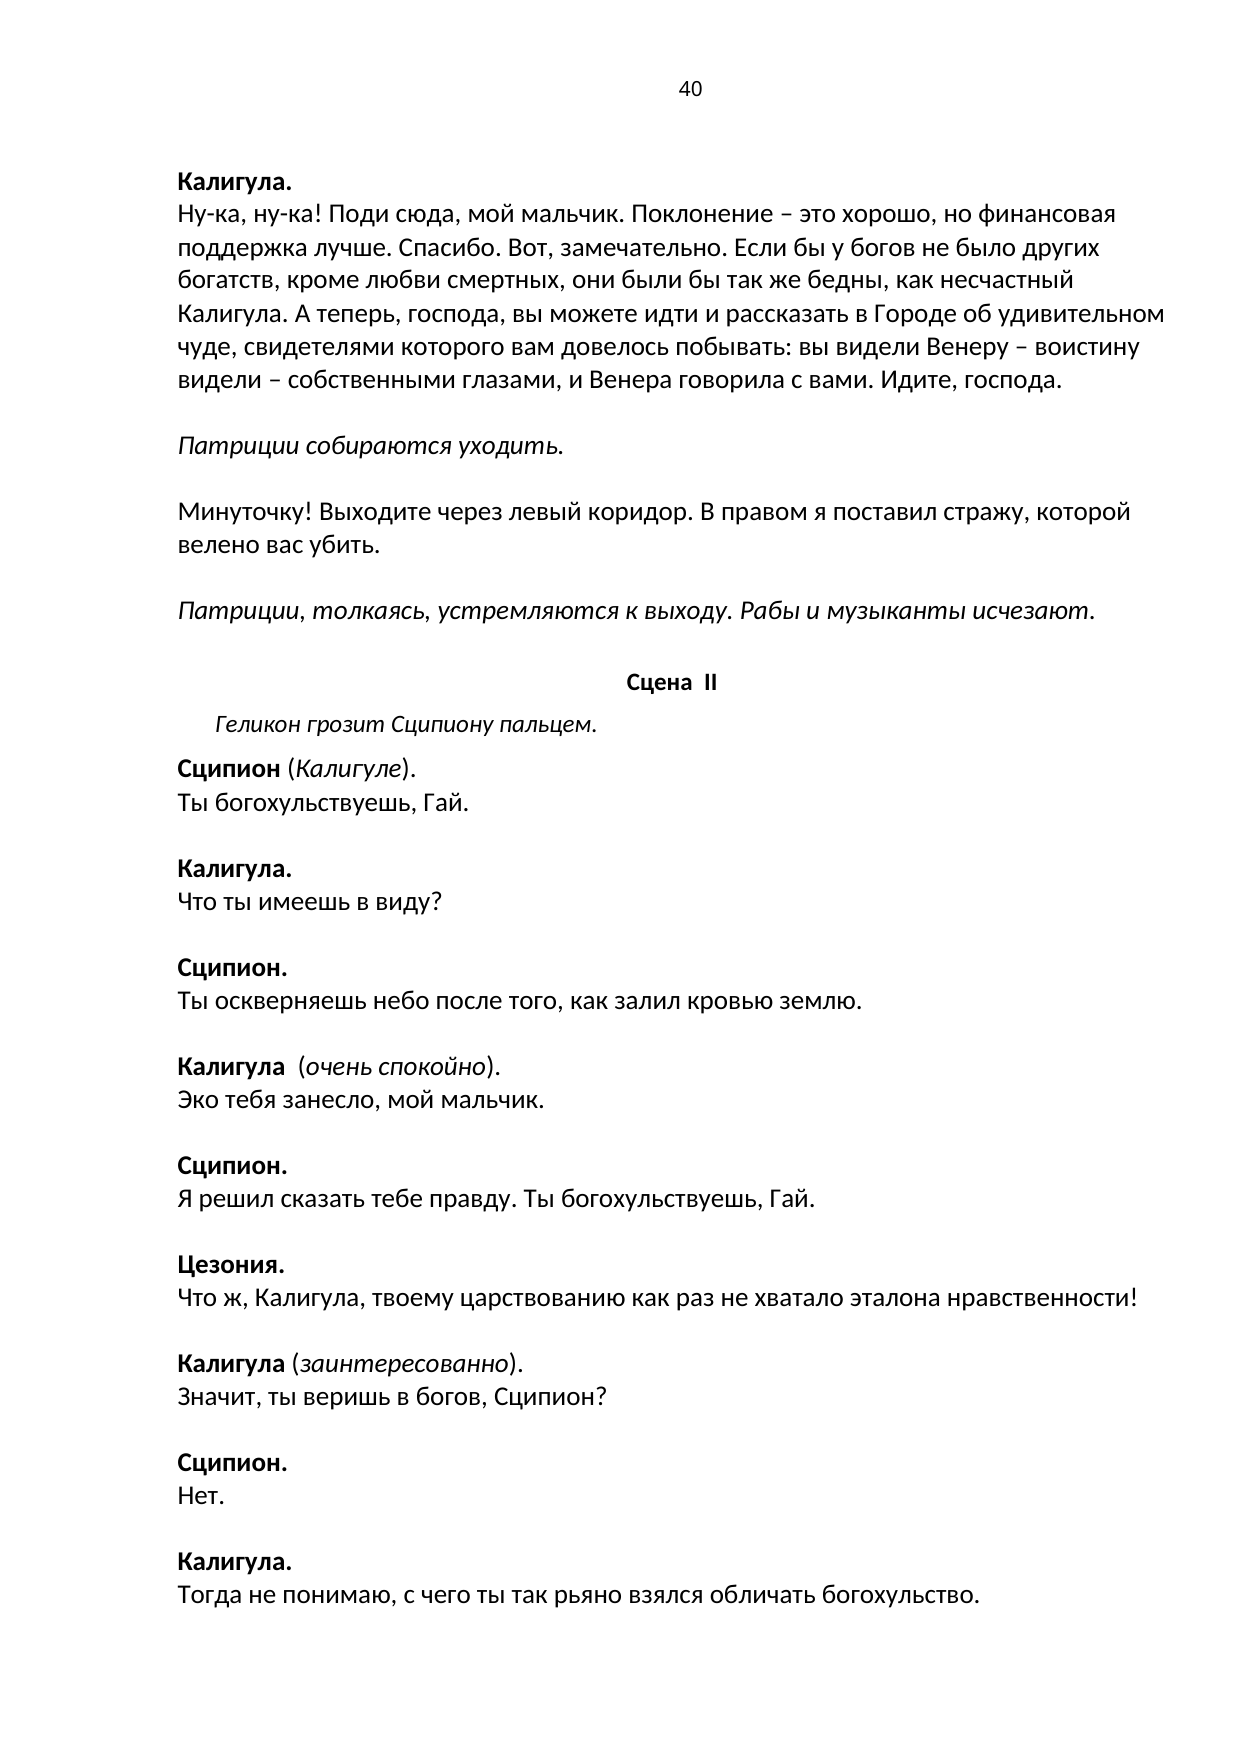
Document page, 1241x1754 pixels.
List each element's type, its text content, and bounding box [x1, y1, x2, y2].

text Минуточку! Выходите через левый коридор. В правом я поставил стражу, которой велено вас убить. [177, 461, 1167, 560]
text Сцена II [177, 666, 1167, 696]
text Цезония. [177, 1214, 1167, 1280]
text Что ты имеешь в виду? [177, 884, 1167, 917]
text Патриции собираются уходить. [177, 395, 1167, 461]
text Ты богохульствуешь, Гай. [177, 785, 1167, 818]
text Патриции, толкаясь, устремляются к выходу. Рабы и музыканты исчезают. [177, 560, 1167, 666]
text Нет. [177, 1478, 1167, 1511]
text Калигула. [177, 1511, 1167, 1577]
text Сципион. [177, 1115, 1167, 1181]
text Геликон грозит Сципиону пальцем. [177, 709, 1167, 739]
text Тогда не понимаю, с чего ты так рьяно взялся обличать богохульство. [177, 1577, 1167, 1610]
text Калигула. [177, 131, 1167, 197]
text Эко тебя занесло, мой мальчик. [177, 1082, 1167, 1115]
text Ты оскверняешь небо после того, как залил кровью землю. [177, 983, 1167, 1016]
text Что ж, Калигула, твоему царствованию как раз не хватало эталона нравственности! [177, 1280, 1167, 1313]
text Значит, ты веришь в богов, Сципион? [177, 1379, 1167, 1412]
text Сципион (Калигуле). [177, 752, 1167, 785]
text Калигула (очень спокойно). [177, 1049, 1167, 1082]
text Калигула (заинтересованно). [177, 1346, 1167, 1379]
text Я решил сказать тебе правду. Ты богохульствуешь, Гай. [177, 1181, 1167, 1214]
text Ну-ка, ну-ка! Поди сюда, мой мальчик. Поклонение – это хорошо, но финансовая поддержка лучше. Спасибо. Вот, замечательно. Если бы у богов не было других богатств, кроме любви смертных, они были бы так же бедны, как несчастный Калигула. А теперь, господа, вы можете идти и рассказать в Городе об удивительном чуде, свидетелями которого вам довелось побывать: вы видели Венеру – воистину видели – собственными глазами, и Венера говорила с вами. Идите, господа. [177, 197, 1167, 395]
text Сципион. [177, 1412, 1167, 1478]
text Сципион. [177, 917, 1167, 983]
text Калигула. [177, 818, 1167, 884]
